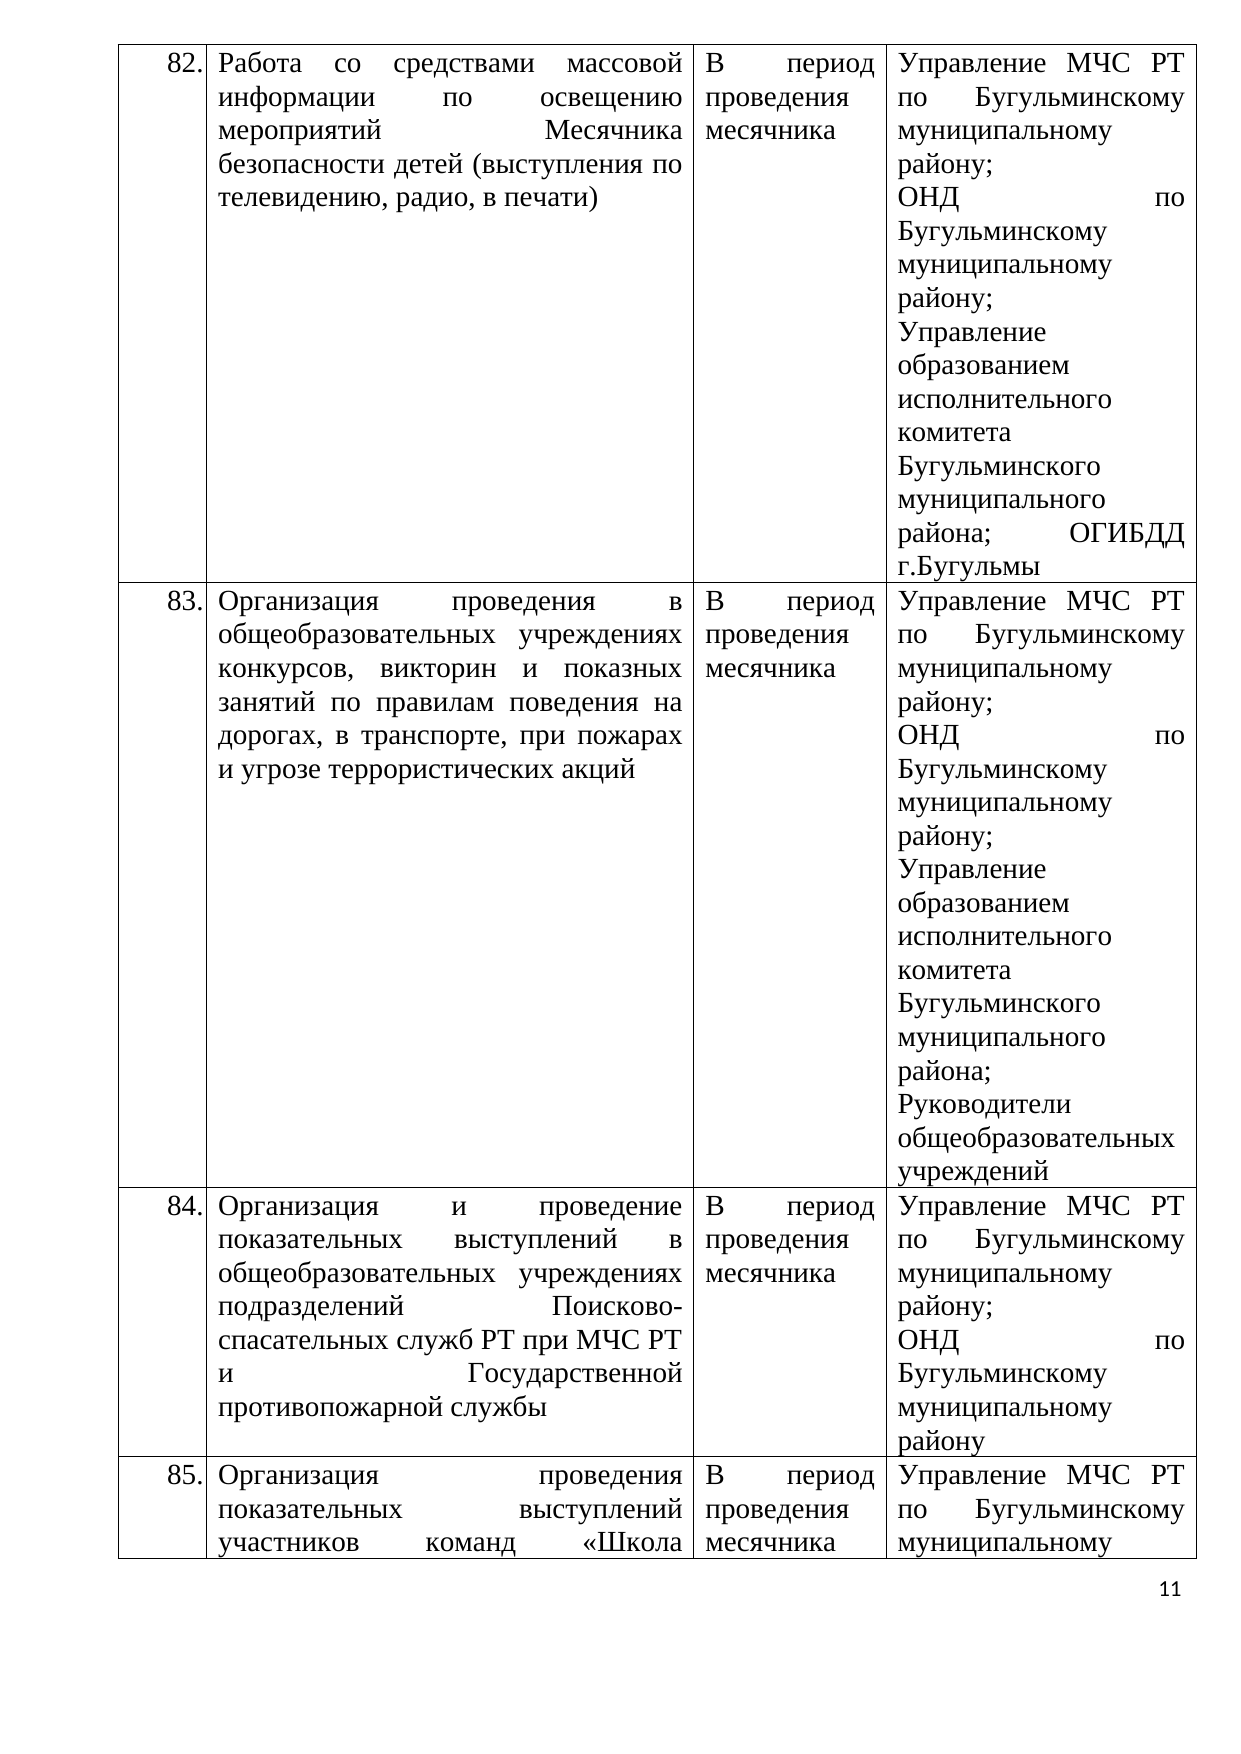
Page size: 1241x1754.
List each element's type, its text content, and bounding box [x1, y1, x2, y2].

table_cell [119, 45, 206, 582]
table_cell Работа со средствами массовой информации по освещению мероприятий Месячника безопасности детей (выступления по телевидению, радио, в печати) [207, 45, 693, 582]
table_cell Управление МЧС РТ по Бугульминскому муниципальному району; ОНД по Бугульминскому муниципальному району; Управление образованием исполнительного комитета Бугульминского муниципального района; Руководители общеобразовательных учреждений [887, 583, 1196, 1187]
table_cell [207, 1457, 693, 1558]
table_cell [694, 1457, 886, 1558]
table_cell Организация проведения в общеобразовательных учреждениях конкурсов, викторин и показных занятий по правилам поведения на дорогах, в транспорте, при пожарах и угрозе террористических акций [207, 583, 693, 1187]
table_cell В период проведения месячника [694, 1188, 886, 1456]
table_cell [887, 1457, 1196, 1558]
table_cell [694, 45, 886, 582]
table_cell [119, 1188, 206, 1456]
table_cell [119, 583, 206, 1187]
table_cell [119, 1457, 206, 1558]
table_cell Управление МЧС РТ по Бугульминскому муниципальному району; ОНД по Бугульминскому муниципальному району [887, 1188, 1196, 1456]
table_cell В период проведения месячника [694, 583, 886, 1187]
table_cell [887, 45, 1196, 582]
table_cell Организация и проведение показательных выступлений в общеобразовательных учреждениях подразделений Поисково-спасательных служб РТ при МЧС РТ и Государственной противопожарной службы [207, 1188, 693, 1456]
